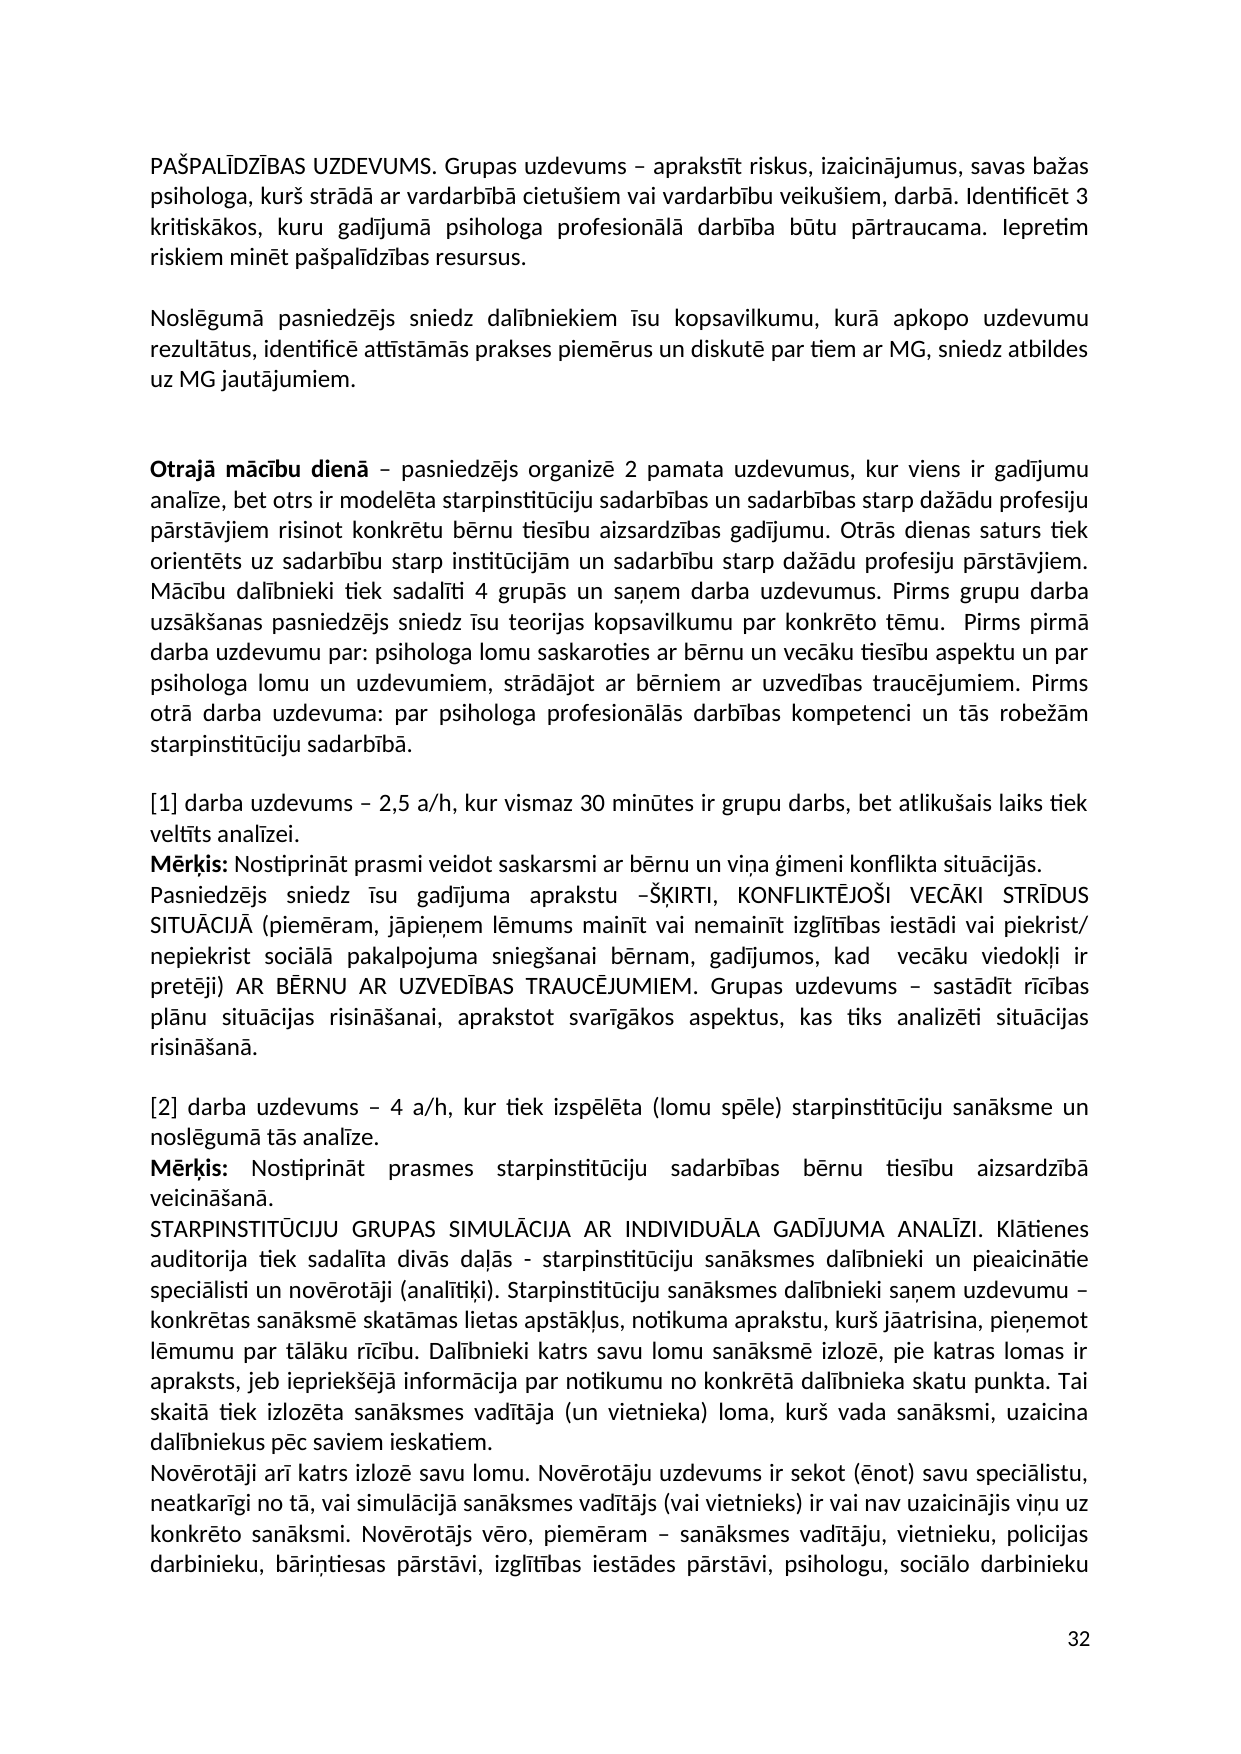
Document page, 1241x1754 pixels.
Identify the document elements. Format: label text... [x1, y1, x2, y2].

text Pasniedzējs sniedz īsu gadījuma aprakstu –ŠĶIRTI, KONFLIKTĒJOŠI VECĀKI STRĪDUS SITUĀCIJĀ (piemēram, jāpieņem lēmums mainīt vai nemainīt izglītības iestādi vai piekrist/ nepiekrist sociālā pakalpojuma sniegšanai bērnam, gadījumos, kad vecāku viedokļi ir pretēji) AR BĒRNU AR UZVEDĪBAS TRAUCĒJUMIEM. Grupas uzdevums – sastādīt rīcības plānu situācijas risināšanai, aprakstot svarīgākos aspektus, kas tiks analizēti situācijas risināšanā. [150, 879, 1090, 1062]
text PAŠPALĪDZĪBAS UZDEVUMS. Grupas uzdevums – aprakstīt riskus, izaicinājumus, savas bažas psihologa, kurš strādā ar vardarbībā cietušiem vai vardarbību veikušiem, darbā. Identificēt 3 kritiskākos, kuru gadījumā psihologa profesionālā darbība būtu pārtraucama. Iepretim riskiem minēt pašpalīdzības resursus. [150, 150, 1090, 272]
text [150, 1457, 1090, 1579]
text Otrajā mācību dienā – pasniedzējs organizē 2 pamata uzdevumus, kur viens ir gadījumu analīze, bet otrs ir modelēta starpinstitūciju sadarbības un sadarbības starp dažādu profesiju pārstāvjiem risinot konkrētu bērnu tiesību aizsardzības gadījumu. Otrās dienas saturs tiek orientēts uz sadarbību starp institūcijām un sadarbību starp dažādu profesiju pārstāvjiem. Mācību dalībnieki tiek sadalīti 4 grupās un saņem darba uzdevumus. Pirms grupu darba uzsākšanas pasniedzējs sniedz īsu teorijas kopsavilkumu par konkrēto tēmu. Pirms pirmā darba uzdevumu par: psihologa lomu saskaroties ar bērnu un vecāku tiesību aspektu un par psihologa lomu un uzdevumiem, strādājot ar bērniem ar uzvedības traucējumiem. Pirms otrā darba uzdevuma: par psihologa profesionālās darbības kompetenci un tās robežām starpinstitūciju sadarbībā. [150, 453, 1090, 759]
text Mērķis: Nostiprināt prasmes starpinstitūciju sadarbības bērnu tiesību aizsardzībā veicināšanā. [150, 1152, 1090, 1213]
text [2] darba uzdevums – 4 a/h, kur tiek izspēlēta (lomu spēle) starpinstitūciju sanāksme un noslēgumā tās analīze. [150, 1091, 1090, 1152]
text Mērķis: Nostiprināt prasmi veidot saskarsmi ar bērnu un viņa ģimeni konflikta situācijās. [150, 848, 1090, 879]
text [1] darba uzdevums – 2,5 a/h, kur vismaz 30 minūtes ir grupu darbs, bet atlikušais laiks tiek veltīts analīzei. [150, 787, 1090, 848]
text Noslēgumā pasniedzējs sniedz dalībniekiem īsu kopsavilkumu, kurā apkopo uzdevumu rezultātus, identificē attīstāmās prakses piemērus un diskutē par tiem ar MG, sniedz atbildes uz MG jautājumiem. [150, 303, 1090, 394]
text STARPINSTITŪCIJU GRUPAS SIMULĀCIJA AR INDIVIDUĀLA GADĪJUMA ANALĪZI. Klātienes auditorija tiek sadalīta divās daļās - starpinstitūciju sanāksmes dalībnieki un pieaicinātie speciālisti un novērotāji (analītiķi). Starpinstitūciju sanāksmes dalībnieki saņem uzdevumu – konkrētas sanāksmē skatāmas lietas apstākļus, notikuma aprakstu, kurš jāatrisina, pieņemot lēmumu par tālāku rīcību. Dalībnieki katrs savu lomu sanāksmē izlozē, pie katras lomas ir apraksts, jeb iepriekšējā informācija par notikumu no konkrētā dalībnieka skatu punkta. Tai skaitā tiek izlozēta sanāksmes vadītāja (un vietnieka) loma, kurš vada sanāksmi, uzaicina dalībniekus pēc saviem ieskatiem. [150, 1213, 1090, 1457]
